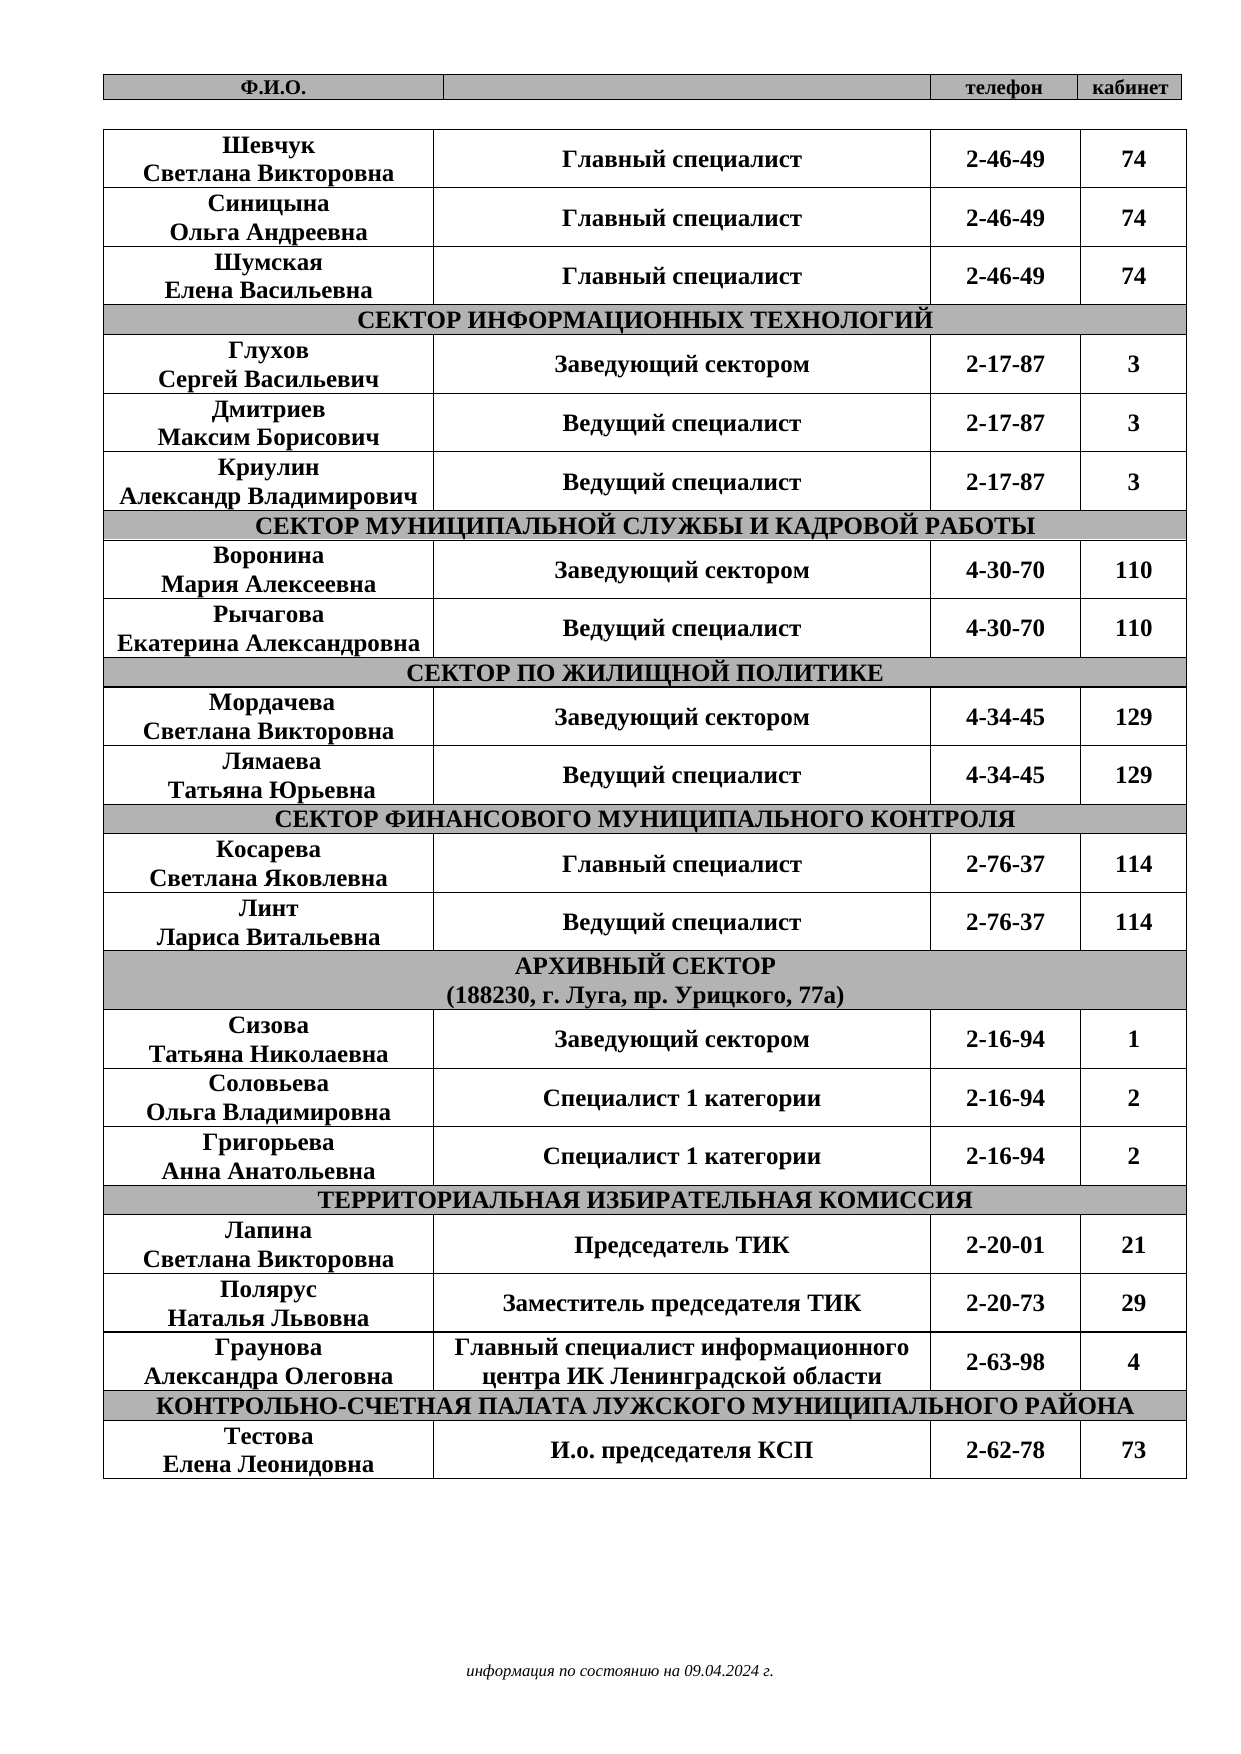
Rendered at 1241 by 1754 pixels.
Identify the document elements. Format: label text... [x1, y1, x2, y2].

table_cell Заместитель председателя ТИК [434, 1274, 930, 1331]
table_cell Главный специалист [434, 130, 930, 187]
table_cell Ведущий специалист [434, 452, 930, 510]
table_cell 3 [1081, 452, 1186, 510]
table_cell Ведущий специалист [434, 599, 930, 657]
table_cell Ведущий специалист [434, 394, 930, 451]
table_cell 129 [1081, 688, 1186, 745]
table_cell Шевчук Светлана Викторовна [104, 130, 433, 187]
table_cell Главный специалист информационного центра ИК Ленинградской области [434, 1333, 930, 1390]
table_cell Лямаева Татьяна Юрьевна [104, 746, 433, 803]
table_cell КОНТРОЛЬНО-СЧЕТНАЯ ПАЛАТА ЛУЖСКОГО МУНИЦИПАЛЬНОГО РАЙОНА [104, 1391, 1186, 1420]
table_cell Шумская Елена Васильевна [104, 247, 433, 304]
table_cell 2-16-94 [931, 1069, 1080, 1126]
table_cell Заведующий сектором [434, 688, 930, 745]
table_cell 2-76-37 [931, 893, 1080, 950]
table_cell Заведующий сектором [434, 1010, 930, 1067]
table_cell 110 [1081, 599, 1186, 657]
table_cell Григорьева Анна Анатольевна [104, 1127, 433, 1184]
table_cell 4-30-70 [931, 541, 1080, 598]
table_cell Сизова Татьяна Николаевна [104, 1010, 433, 1067]
table_cell Рычагова Екатерина Александровна [104, 599, 433, 657]
table_cell 2-17-87 [931, 452, 1080, 510]
table_cell Синицына Ольга Андреевна [104, 188, 433, 246]
table_cell 21 [1081, 1215, 1186, 1273]
table_cell 2-16-94 [931, 1127, 1080, 1184]
table_cell 74 [1081, 130, 1186, 187]
table_cell СЕКТОР ФИНАНСОВОГО МУНИЦИПАЛЬНОГО КОНТРОЛЯ [104, 805, 1186, 833]
table_cell 2 [1081, 1069, 1186, 1126]
table_cell Линт Лариса Витальевна [104, 893, 433, 950]
table_cell 74 [1081, 247, 1186, 304]
table_cell 1 [1081, 1010, 1186, 1067]
table_cell 4 [1081, 1333, 1186, 1390]
table_cell 114 [1081, 834, 1186, 892]
table_cell 73 [1081, 1421, 1186, 1478]
table_cell Председатель ТИК [434, 1215, 930, 1273]
table_cell 2-46-49 [931, 247, 1080, 304]
table_cell Глухов Сергей Васильевич [104, 335, 433, 393]
table_cell 4-34-45 [931, 688, 1080, 745]
table_cell 2-20-73 [931, 1274, 1080, 1331]
table_cell Главный специалист [434, 834, 930, 892]
table_cell 2-62-78 [931, 1421, 1080, 1478]
table_cell Криулин Александр Владимирович [104, 452, 433, 510]
table_cell Заведующий сектором [434, 335, 930, 393]
table_cell Дмитриев Максим Борисович [104, 394, 433, 451]
table_cell Мордачева Светлана Викторовна [104, 688, 433, 745]
table_cell 129 [1081, 746, 1186, 803]
table_cell Соловьева Ольга Владимировна [104, 1069, 433, 1126]
table_cell 74 [1081, 188, 1186, 246]
table_cell 3 [1081, 335, 1186, 393]
table_cell 2-20-01 [931, 1215, 1080, 1273]
table_cell Главный специалист [434, 247, 930, 304]
table_cell АРХИВНЫЙ СЕКТОР (. Луга, пр. Урицкого, 77а) [104, 951, 1186, 1009]
table_cell Воронина Мария Алексеевна [104, 541, 433, 598]
table_cell Ведущий специалист [434, 746, 930, 803]
table_cell Лапина Светлана Викторовна [104, 1215, 433, 1273]
table_cell Тестова Елена Леонидовна [104, 1421, 433, 1478]
table_cell 2-17-87 [931, 394, 1080, 451]
table_cell 110 [1081, 541, 1186, 598]
table_cell ТЕРРИТОРИАЛЬНАЯ ИЗБИРАТЕЛЬНАЯ КОМИССИЯ [104, 1186, 1186, 1214]
table_cell сектор по жилищной политике [104, 658, 1186, 686]
table_cell 2-76-37 [931, 834, 1080, 892]
table_cell 114 [1081, 893, 1186, 950]
table_cell 4-30-70 [931, 599, 1080, 657]
table_cell Заведующий сектором [434, 541, 930, 598]
table_cell 29 [1081, 1274, 1186, 1331]
table_cell 2 [1081, 1127, 1186, 1184]
table_cell Главный специалист [434, 188, 930, 246]
table_cell Ведущий специалист [434, 893, 930, 950]
table_cell 2-16-94 [931, 1010, 1080, 1067]
table_cell Специалист 1 категории [434, 1127, 930, 1184]
table_cell СЕКТОР ИНФОРМАЦИОННЫХ ТЕХНОЛОГИЙ [104, 305, 1186, 334]
table_cell Граунова Александра Олеговна [104, 1333, 433, 1390]
table_cell И.о. председателя КСП [434, 1421, 930, 1478]
table_cell Специалист 1 категории [434, 1069, 930, 1126]
table_cell СЕКТОР МУНИЦИПАЛЬНОЙ СЛУЖБЫ И КАДРОВОЙ РАБОТЫ [104, 511, 1186, 539]
table_cell 2-17-87 [931, 335, 1080, 393]
table_cell 2-63-98 [931, 1333, 1080, 1390]
table_cell 2-46-49 [931, 130, 1080, 187]
table_cell Полярус Наталья Львовна [104, 1274, 433, 1331]
table_cell 2-46-49 [931, 188, 1080, 246]
table_cell Косарева Светлана Яковлевна [104, 834, 433, 892]
table_cell 4-34-45 [931, 746, 1080, 803]
table_cell 3 [1081, 394, 1186, 451]
